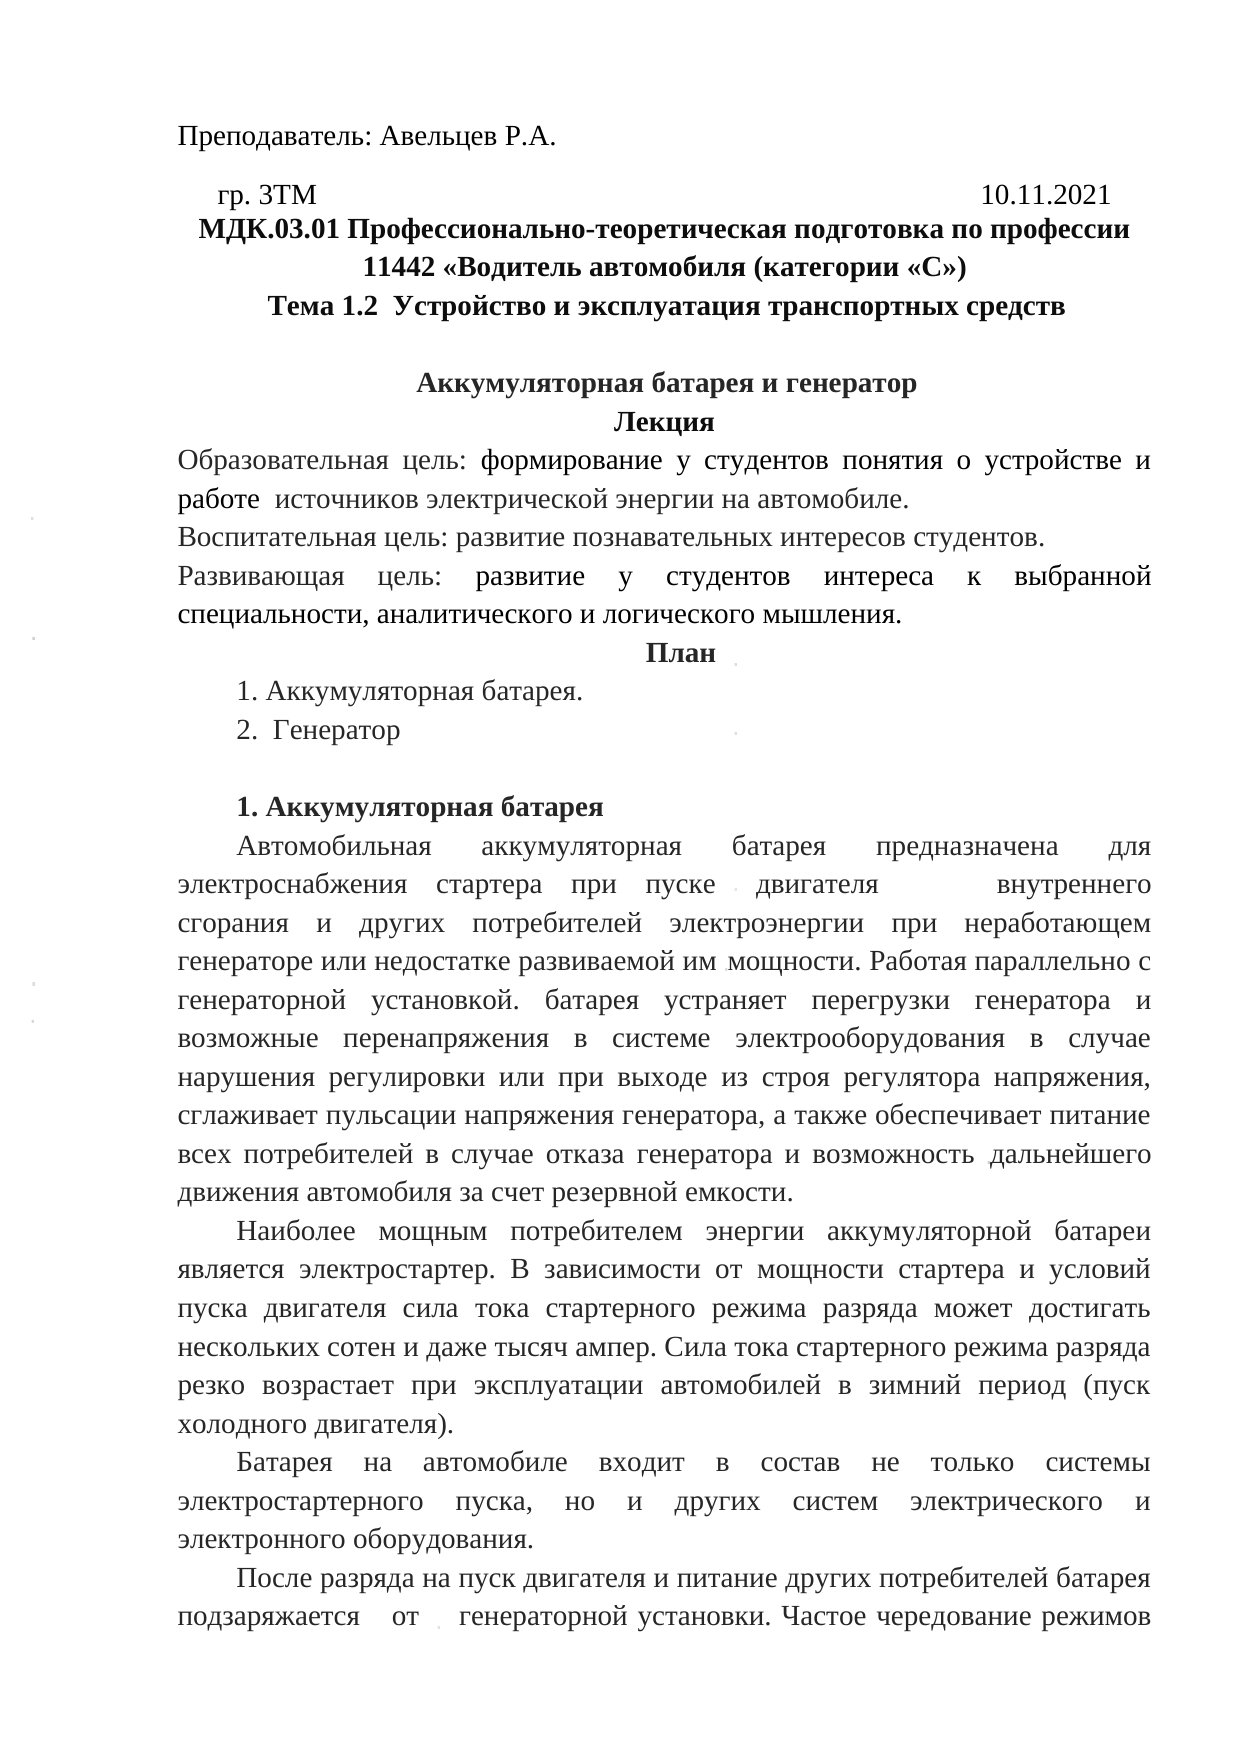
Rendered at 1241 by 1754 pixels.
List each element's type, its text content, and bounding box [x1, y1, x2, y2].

text План [177, 635, 1152, 668]
text гр. 3ТМ 10.11.2021 [177, 177, 1152, 211]
text Воспитательная цель: развитие познавательных интересов студентов. [177, 519, 1152, 553]
text Аккумуляторная батарея и генератор [187, 365, 1146, 399]
text Преподаватель: Авельцев Р.А. [177, 118, 1152, 152]
text Образовательная цель: формирование у студентов понятия о устройстве и работе источников электрической энергии на автомобиле. [177, 442, 1152, 514]
text Лекция [177, 404, 1152, 437]
text Наиболее мощным потребителем энергии аккумуляторной батареи является электростартер. В зависимости от мощности стартера и условий пуска двигателя сила тока стартерного режима разряда может достигать нескольких сотен и даже тысяч ампер. Сила тока стартерного режима разряда резко возрастает при эксплуатации автомобилей в зимний период (пуск холодного двигателя). [177, 1213, 1152, 1439]
text 1. Аккумуляторная батарея [177, 789, 1152, 823]
text 11442 «Водитель автомобиля (категории «С») [177, 249, 1152, 283]
text Тема 1.2 Устройство и эксплуатация транспортных средств [187, 288, 1146, 322]
text 1. Аккумуляторная батарея. [177, 673, 1152, 707]
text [177, 1560, 1152, 1632]
text МДК.03.01 Профессионально-теоретическая подготовка по профессии [177, 211, 1152, 244]
text Развивающая цель: развитие у студентов интереса к выбранной специальности, аналитического и логического мышления. [177, 558, 1152, 630]
text Автомобильная аккумуляторная батарея предназначена для электроснабжения стартера при пуске двигателя внутреннего сгорания и других потребителей электроэнергии при неработающем генераторе или недостатке развиваемой им мощности. Работая параллельно с генераторной установкой. батарея устраняет перегрузки генератора и возможные перенапряжения в системе электрооборудования в случае нарушения регулировки или при выходе из строя регулятора напряжения, сглаживает пульсации напряжения генератора, а также обеспечивает питание всех потребителей в случае отказа генератора и возможность дальнейшего движения автомобиля за счет резервной емкости. [177, 828, 1152, 1208]
text 2. Генератор [177, 712, 1152, 746]
text Батарея на автомобиле входит в состав не только системы электростартерного пуска, но и других систем электрического и электронного оборудования. [177, 1444, 1152, 1555]
